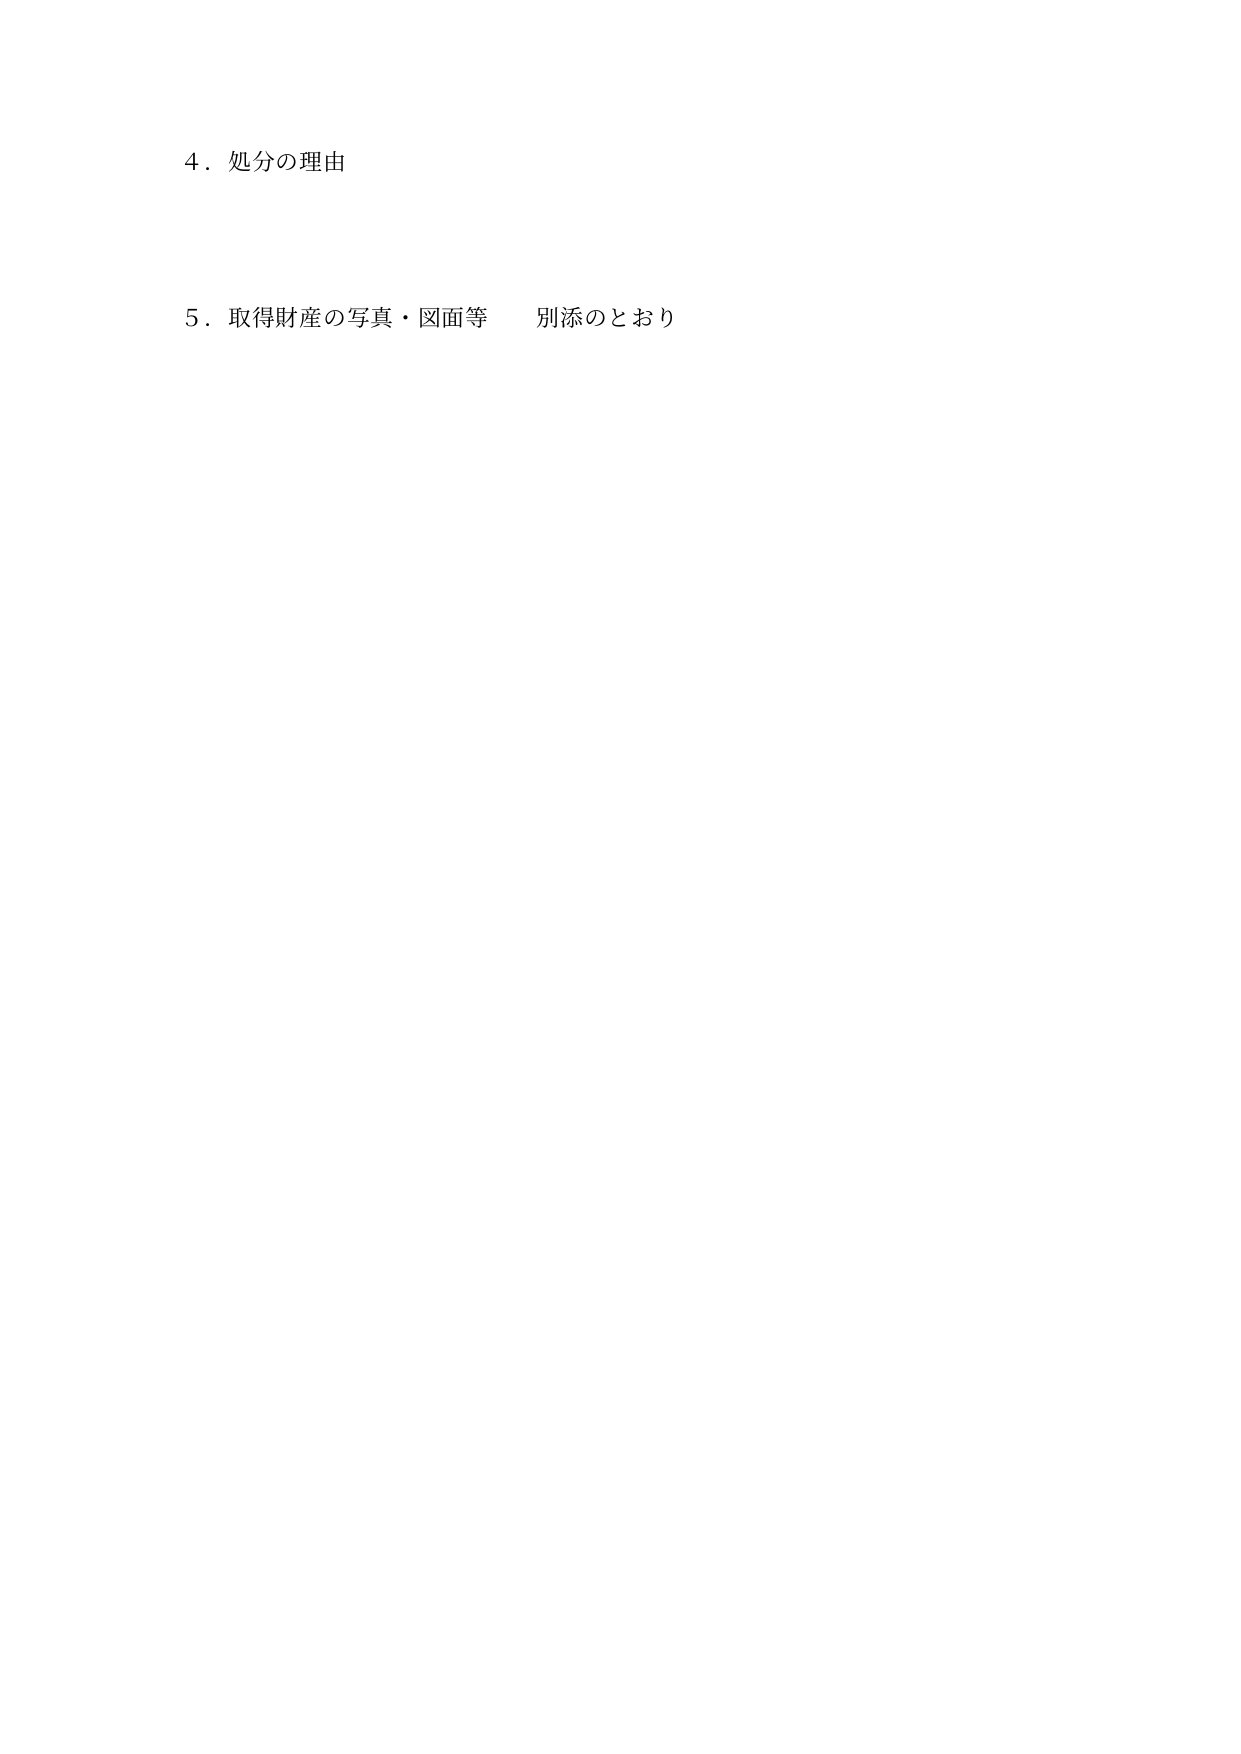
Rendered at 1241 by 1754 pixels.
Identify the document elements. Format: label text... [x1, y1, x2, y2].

text ５．取得財産の写真・図面等 別添のとおり [133, 285, 1107, 347]
text ４．処分の理由 [133, 129, 1107, 192]
